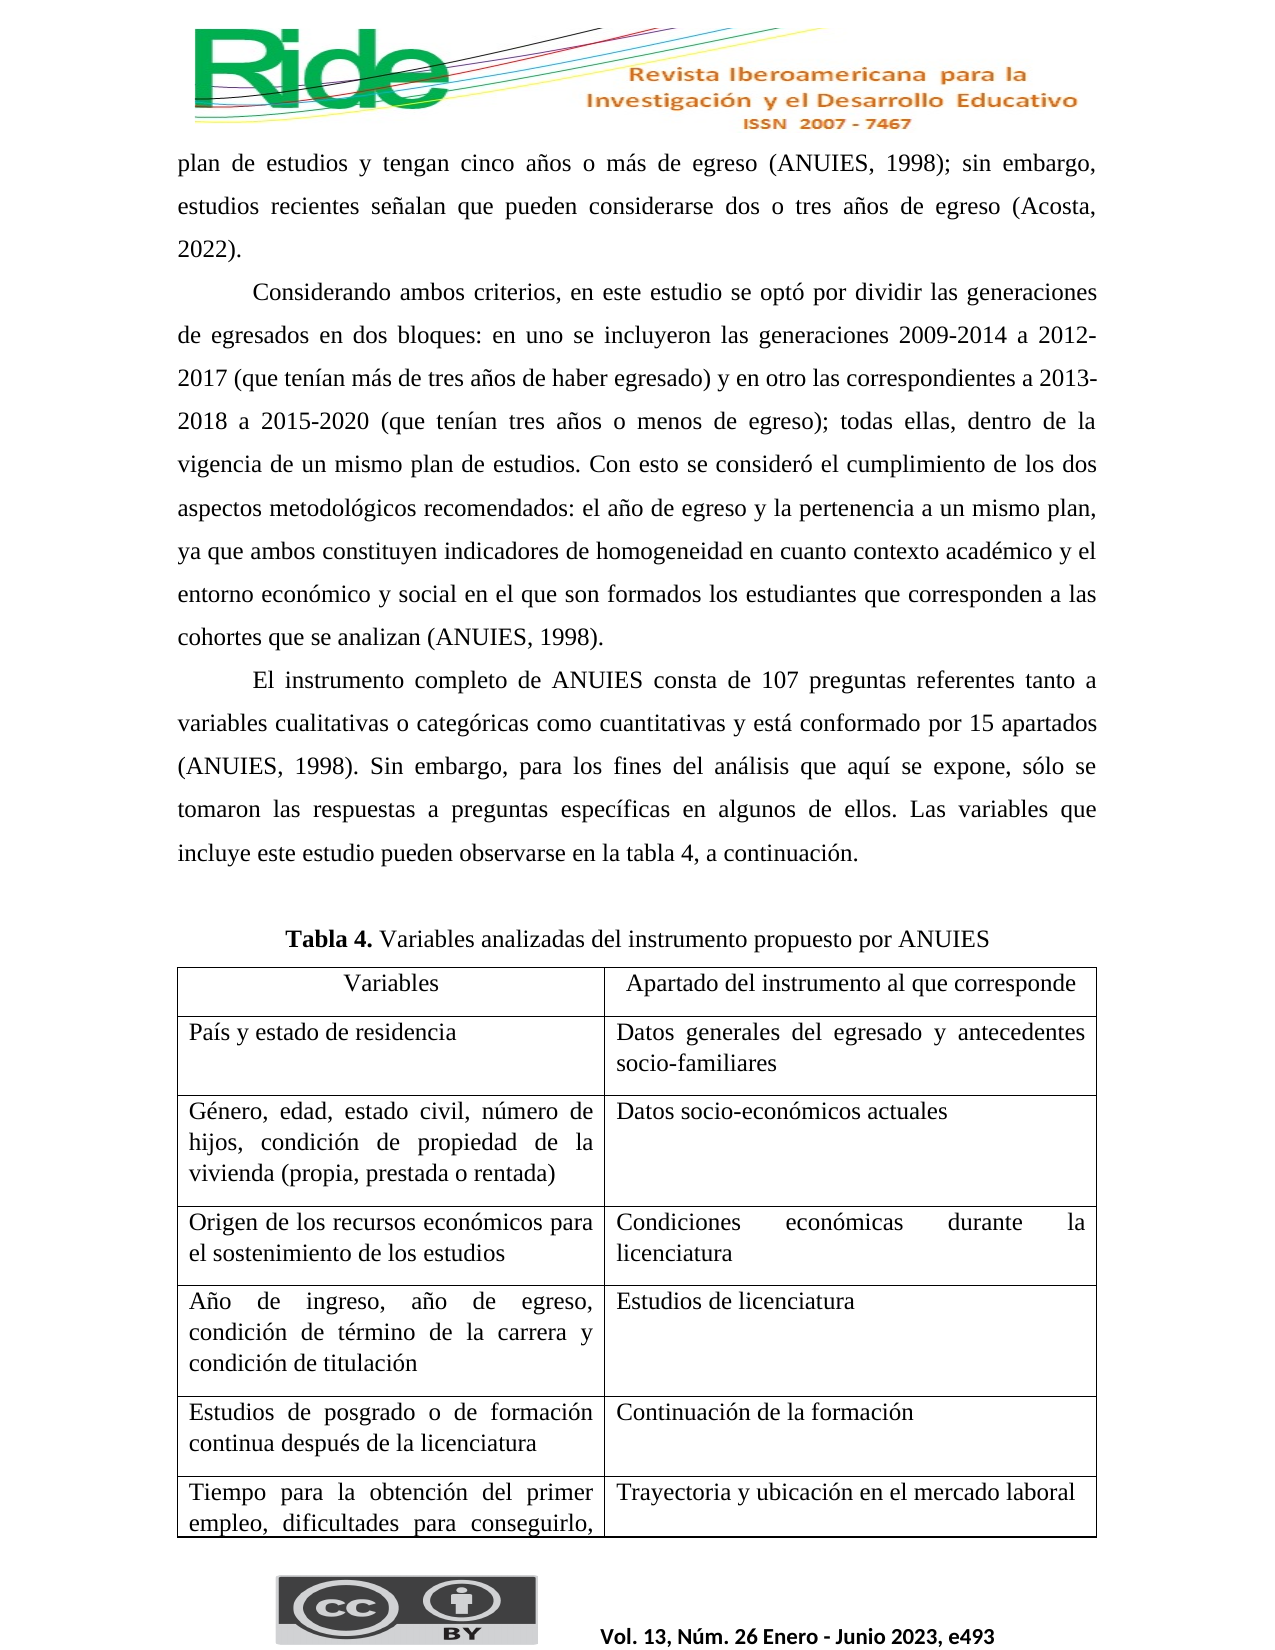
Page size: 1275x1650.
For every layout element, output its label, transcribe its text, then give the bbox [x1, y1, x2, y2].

table_cell Datos socio-económicos actuales [605, 1096, 1096, 1206]
picture [194, 28, 1081, 133]
table_cell Año de ingreso, año de egreso, condición de término de la carrera y condición de titulación [178, 1286, 604, 1396]
text El instrumento completo de ANUIES consta de 107 preguntas referentes tanto a variables cualitativas o categóricas como cuantitativas y está conformado por 15 apartados (ANUIES, 1998). Sin embargo, para los fines del análisis que aquí se expone, sólo se tomaron las respuestas a preguntas específicas en algunos de ellos. Las variables que incluye este estudio pueden observarse en la tabla 4, a continuación. [177, 665, 1098, 866]
picture [275, 1575, 538, 1645]
table_cell Trayectoria y ubicación en el mercado laboral [605, 1477, 1096, 1536]
text Tabla 4. Variables analizadas del instrumento propuesto por ANUIES [177, 924, 1098, 953]
table_cell Género, edad, estado civil, número de hijos, condición de propiedad de la vivienda (propia, prestada o rentada) [178, 1096, 604, 1206]
table_cell Estudios de licenciatura [605, 1286, 1096, 1396]
table_cell Condiciones económicas durante la licenciatura [605, 1207, 1096, 1285]
table_header Apartado del instrumento al que corresponde [605, 968, 1096, 1016]
table_cell Datos generales del egresado y antecedentes socio-familiares [605, 1017, 1096, 1095]
table_header Variables [178, 968, 604, 1016]
text Considerando ambos criterios, en este estudio se optó por dividir las generaciones de egresados en dos bloques: en uno se incluyeron las generaciones 2009-2014 a 2012-2017 (que tenían más de tres años de haber egresado) y en otro las correspondientes a 2013-2018 a 2015-2020 (que tenían tres años o menos de egreso); todas ellas, dentro de la vigencia de un mismo plan de estudios. Con esto se consideró el cumplimiento de los dos aspectos metodológicos recomendados: el año de egreso y la pertenencia a un mismo plan, ya que ambos constituyen indicadores de homogeneidad en cuanto contexto académico y el entorno económico y social en el que son formados los estudiantes que corresponden a las cohortes que se analizan (ANUIES, 1998). [177, 277, 1098, 651]
table_cell Estudios de posgrado o de formación continua después de la licenciatura [178, 1397, 604, 1476]
table_cell País y estado de residencia [178, 1017, 604, 1095]
table_cell Continuación de la formación [605, 1397, 1096, 1476]
table_cell Origen de los recursos económicos para el sostenimiento de los estudios [178, 1207, 604, 1285]
